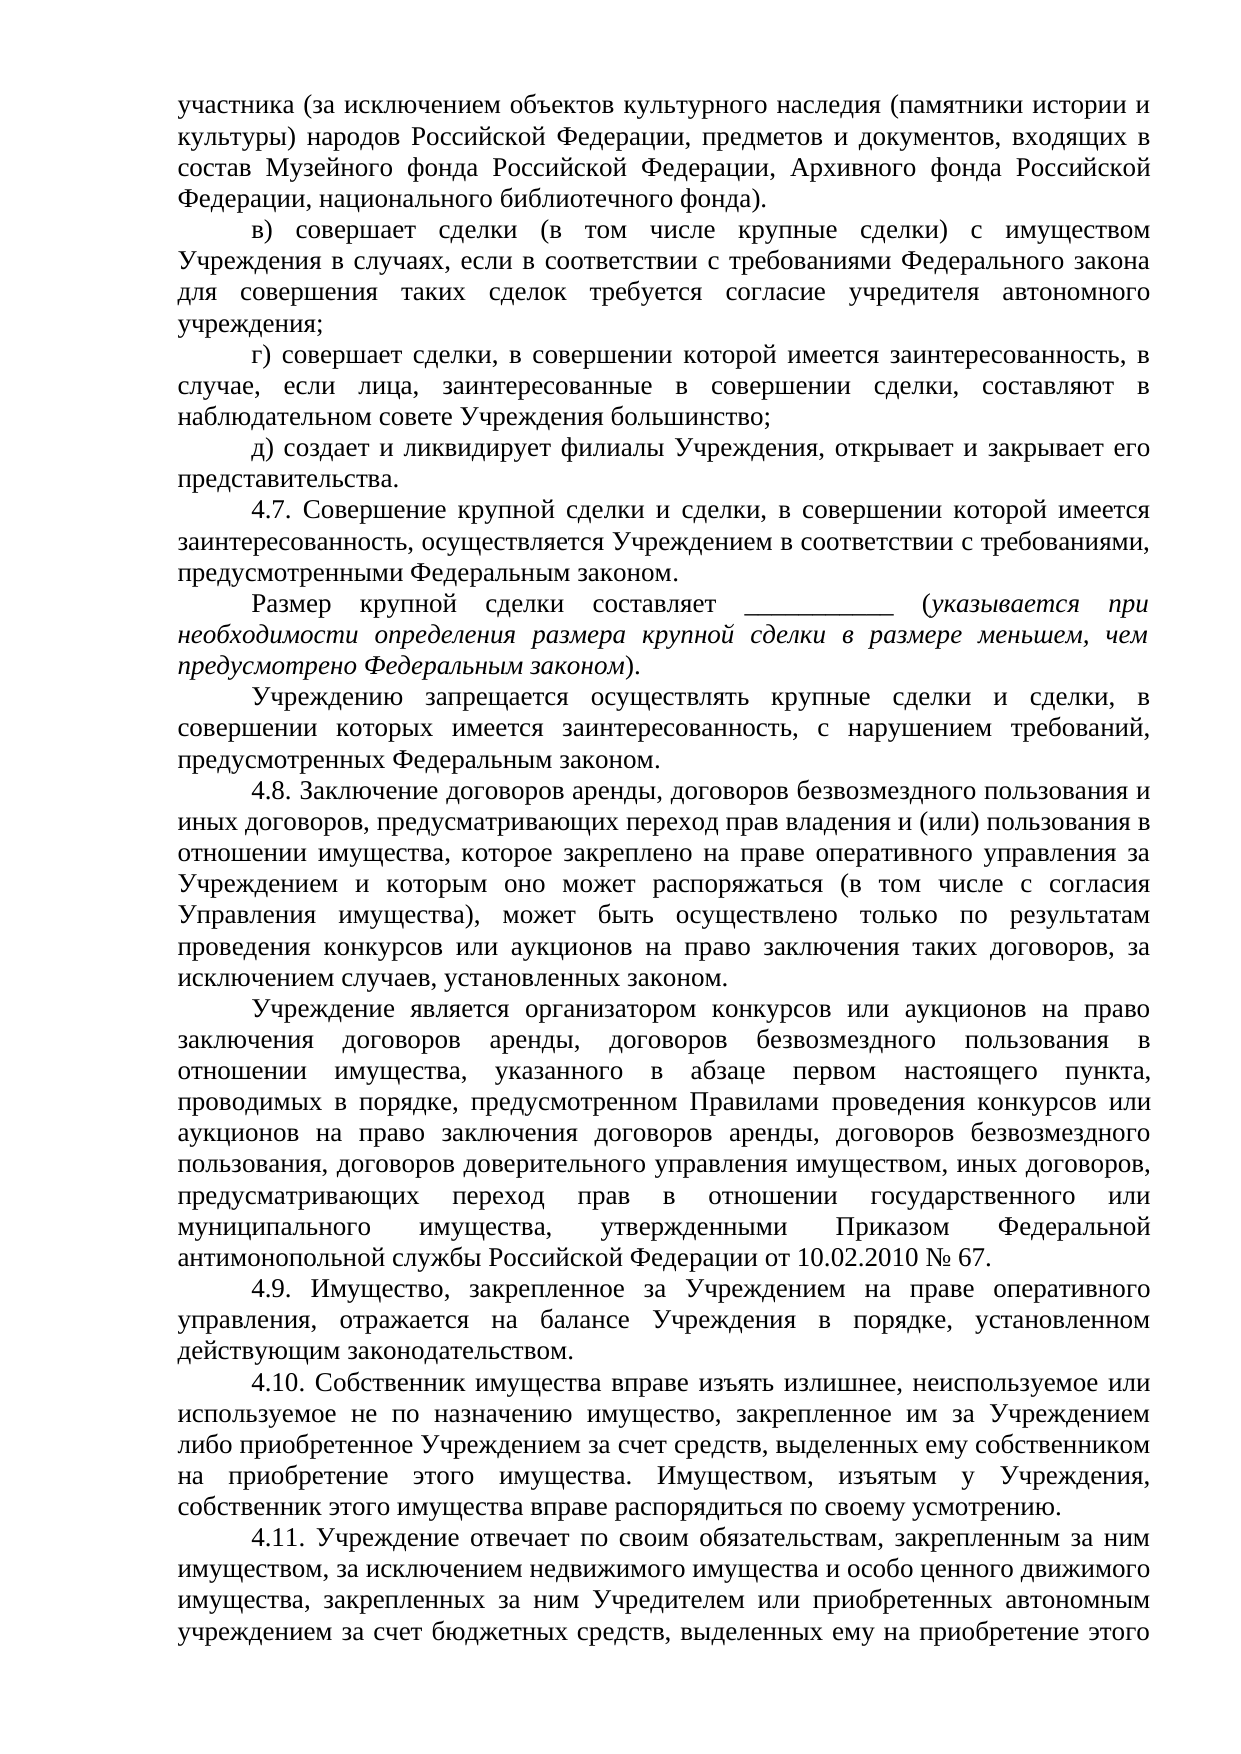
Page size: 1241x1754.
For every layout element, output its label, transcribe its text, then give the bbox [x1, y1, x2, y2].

text Размер крупной сделки составляет ___________ (указывается при необходимости определения размера крупной сделки в размере меньшем, чем предусмотрено Федеральным законом). [177, 587, 1152, 680]
text д) создает и ликвидирует филиалы Учреждения, открывает и закрывает его представительства. [177, 431, 1152, 493]
text в) совершает сделки (в том числе крупные сделки) с имуществом Учреждения в случаях, если в соответствии с требованиями Федерального закона для совершения таких сделок требуется согласие учредителя автономного учреждения; [177, 213, 1152, 338]
text Учреждению запрещается осуществлять крупные сделки и сделки, в совершении которых имеется заинтересованность, с нарушением требований, предусмотренных Федеральным законом. [177, 680, 1152, 774]
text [177, 89, 1152, 213]
text 4.10. Собственник имущества вправе изъять излишнее, неиспользуемое или используемое не по назначению имущество, закрепленное им за Учреждением либо приобретенное Учреждением за счет средств, выделенных ему собственником на приобретение этого имущества. Имуществом, изъятым у Учреждения, собственник этого имущества вправе распорядиться по своему усмотрению. [177, 1366, 1152, 1521]
text 4.9. Имущество, закрепленное за Учреждением на праве оперативного управления, отражается на балансе Учреждения в порядке, установленном действующим законодательством. [177, 1272, 1152, 1366]
text г) совершает сделки, в совершении которой имеется заинтересованность, в случае, если лица, заинтересованные в совершении сделки, составляют в наблюдательном совете Учреждения большинство; [177, 338, 1152, 431]
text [177, 1521, 1152, 1646]
text Учреждение является организатором конкурсов или аукционов на право заключения договоров аренды, договоров безвозмездного пользования в отношении имущества, указанного в абзаце первом настоящего пункта, проводимых в порядке, предусмотренном Правилами проведения конкурсов или аукционов на право заключения договоров аренды, договоров безвозмездного пользования, договоров доверительного управления имуществом, иных договоров, предусматривающих переход прав в отношении государственного или муниципального имущества, утвержденными Приказом Федеральной антимонопольной службы Российской Федерации от 10.02.2010 № 67. [177, 992, 1152, 1272]
text 4.7. Совершение крупной сделки и сделки, в совершении которой имеется заинтересованность, осуществляется Учреждением в соответствии с требованиями, предусмотренными Федеральным законом. [177, 493, 1152, 587]
text 4.8. Заключение договоров аренды, договоров безвозмездного пользования и иных договоров, предусматривающих переход прав владения и (или) пользования в отношении имущества, которое закреплено на праве оперативного управления за Учреждением и которым оно может распоряжаться (в том числе с согласия Управления имущества), может быть осуществлено только по результатам проведения конкурсов или аукционов на право заключения таких договоров, за исключением случаев, установленных законом. [177, 774, 1152, 992]
